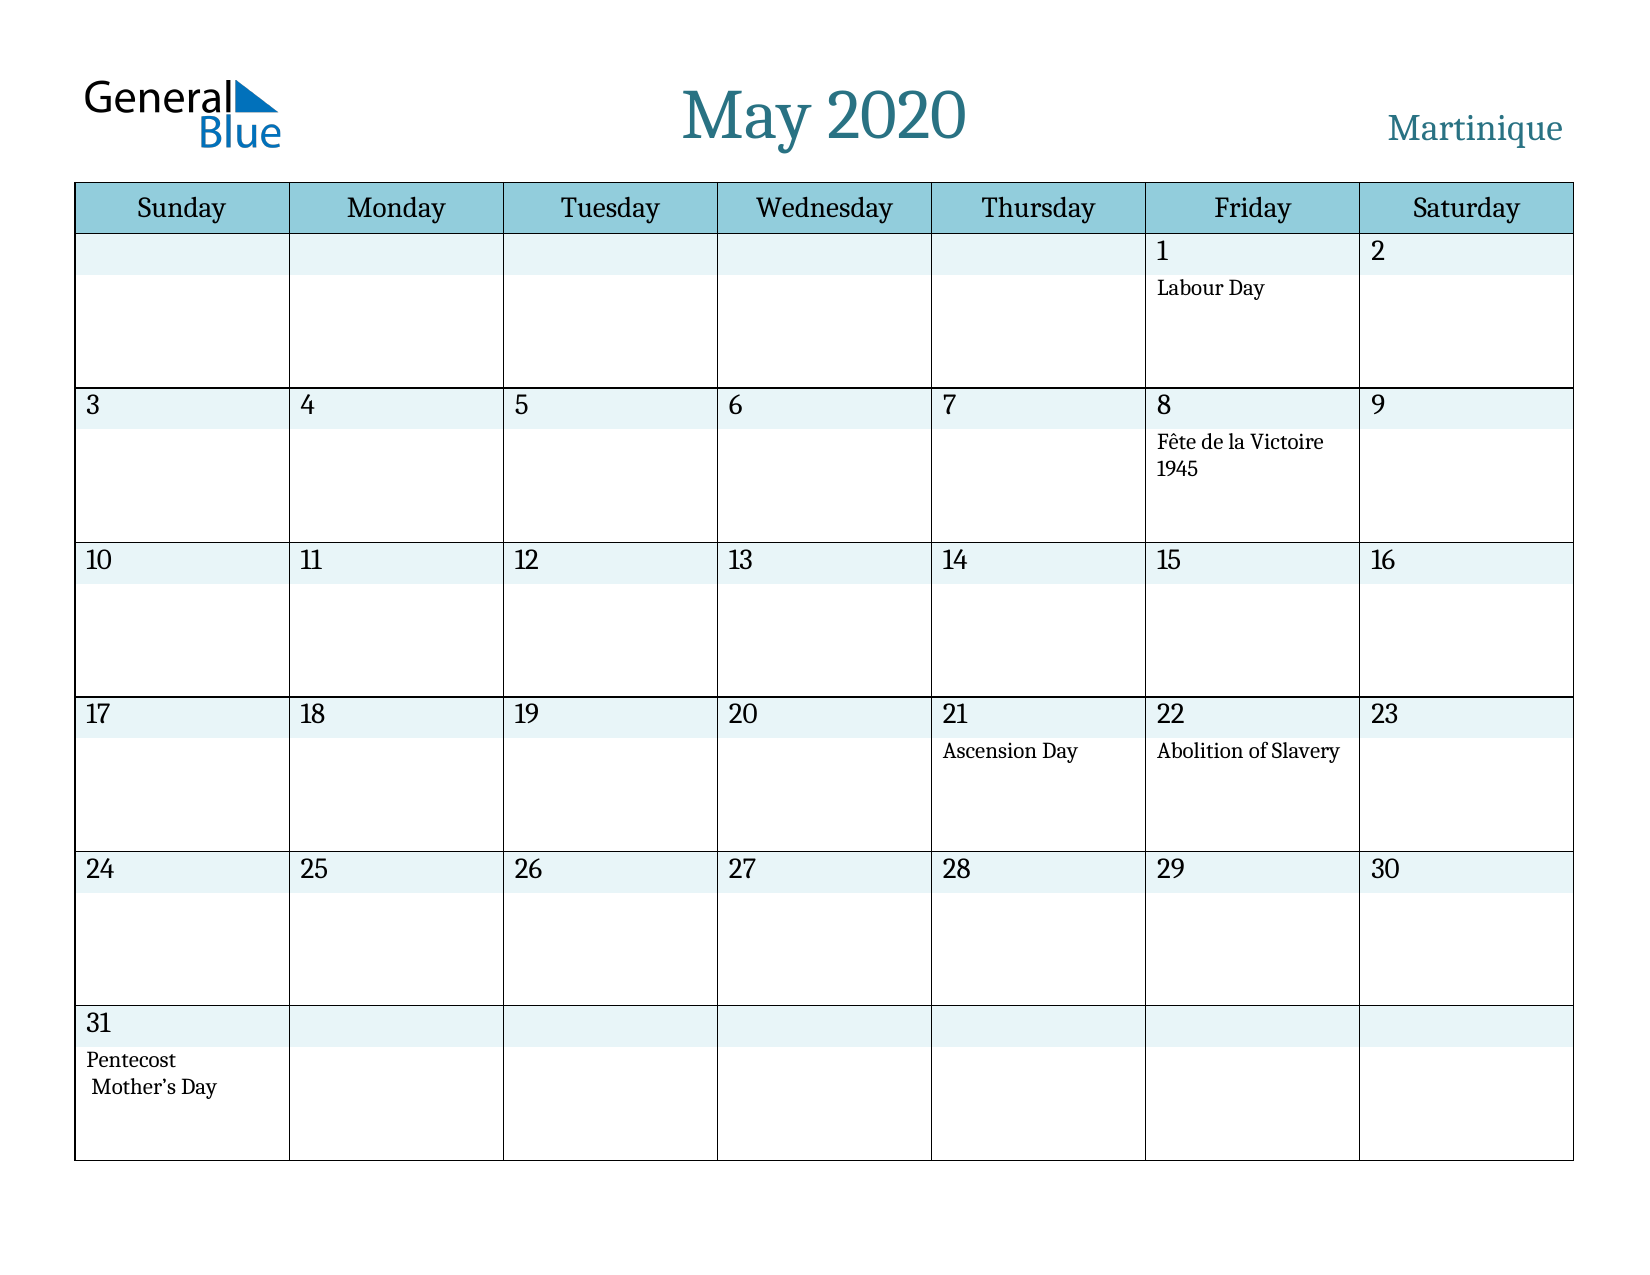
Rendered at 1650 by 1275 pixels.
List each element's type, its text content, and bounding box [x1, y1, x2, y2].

table_cell [290, 1006, 503, 1047]
table_cell [718, 429, 931, 542]
table_cell [932, 429, 1145, 542]
table_cell [718, 1006, 931, 1047]
table_cell Thursday [932, 183, 1145, 233]
table_cell [718, 275, 931, 387]
table_cell 26 [504, 852, 717, 893]
table_cell 8 [1146, 389, 1359, 429]
table_cell [1360, 738, 1573, 851]
table_cell [718, 1047, 931, 1160]
table_cell [504, 738, 717, 851]
table_cell [504, 584, 717, 696]
table_cell 5 [504, 389, 717, 429]
table_cell [290, 234, 503, 275]
table_cell [504, 429, 717, 542]
table_cell 28 [932, 852, 1145, 893]
table_cell [76, 738, 289, 851]
table_cell [1360, 429, 1573, 542]
table_cell 1 [1146, 234, 1359, 275]
table_cell [1360, 275, 1573, 387]
table_cell Fête de la Victoire 1945 [1146, 429, 1359, 542]
table_cell Sunday [76, 183, 289, 233]
table_cell Ascension Day [932, 738, 1145, 851]
table_cell [932, 1047, 1145, 1160]
table_header [75, 75, 503, 182]
table_cell Monday [290, 183, 503, 233]
table_cell 3 [76, 389, 289, 429]
table_cell [932, 275, 1145, 387]
table_cell 22 [1146, 698, 1359, 738]
table_cell 25 [290, 852, 503, 893]
table_cell Abolition of Slavery [1146, 738, 1359, 851]
table_cell 24 [76, 852, 289, 893]
table_cell [1146, 1006, 1359, 1047]
table_header May 2020 [503, 75, 1146, 182]
table_cell 21 [932, 698, 1145, 738]
table_cell [1360, 1047, 1573, 1160]
table_cell [718, 893, 931, 1005]
table_header Martinique [1146, 75, 1574, 182]
table_cell 27 [718, 852, 931, 893]
picture [85, 80, 281, 148]
table_cell [504, 275, 717, 387]
table_cell Tuesday [504, 183, 717, 233]
table_cell [76, 584, 289, 696]
table_cell Labour Day [1146, 275, 1359, 387]
table_cell [504, 1047, 717, 1160]
table_cell 2 [1360, 234, 1573, 275]
table_cell [718, 738, 931, 851]
table_cell [1146, 893, 1359, 1005]
table_cell 14 [932, 543, 1145, 584]
table_cell 29 [1146, 852, 1359, 893]
table_cell Friday [1146, 183, 1359, 233]
table_cell [932, 1006, 1145, 1047]
table_cell 10 [76, 543, 289, 584]
table_cell [504, 1006, 717, 1047]
table_cell 9 [1360, 389, 1573, 429]
table_cell [1146, 584, 1359, 696]
table_cell [504, 893, 717, 1005]
table_cell [290, 429, 503, 542]
table_cell [76, 429, 289, 542]
table_cell [76, 275, 289, 387]
table_cell [932, 584, 1145, 696]
table_cell 15 [1146, 543, 1359, 584]
table_cell 30 [1360, 852, 1573, 893]
table_cell [290, 893, 503, 1005]
table_cell [932, 893, 1145, 1005]
table_cell 19 [504, 698, 717, 738]
table_cell [290, 1047, 503, 1160]
table_cell [290, 738, 503, 851]
table_cell Wednesday [718, 183, 931, 233]
table_cell [1360, 893, 1573, 1005]
table_cell Saturday [1360, 183, 1573, 233]
table_cell [1360, 584, 1573, 696]
table_cell Pentecost Mother’s Day [76, 1047, 289, 1160]
table_cell 18 [290, 698, 503, 738]
table_cell 11 [290, 543, 503, 584]
table_cell [718, 584, 931, 696]
table_cell 4 [290, 389, 503, 429]
table_cell 23 [1360, 698, 1573, 738]
table_cell [1146, 1047, 1359, 1160]
table_cell 7 [932, 389, 1145, 429]
table_cell 17 [76, 698, 289, 738]
table_cell [718, 234, 931, 275]
table_cell [290, 275, 503, 387]
table_cell 31 [76, 1006, 289, 1047]
table_cell 6 [718, 389, 931, 429]
table_cell [76, 234, 289, 275]
table_cell 20 [718, 698, 931, 738]
table_cell [290, 584, 503, 696]
table_cell [1360, 1006, 1573, 1047]
table_cell [504, 234, 717, 275]
table_cell [76, 893, 289, 1005]
table_cell [932, 234, 1145, 275]
table_cell 13 [718, 543, 931, 584]
table_cell 12 [504, 543, 717, 584]
table_cell 16 [1360, 543, 1573, 584]
